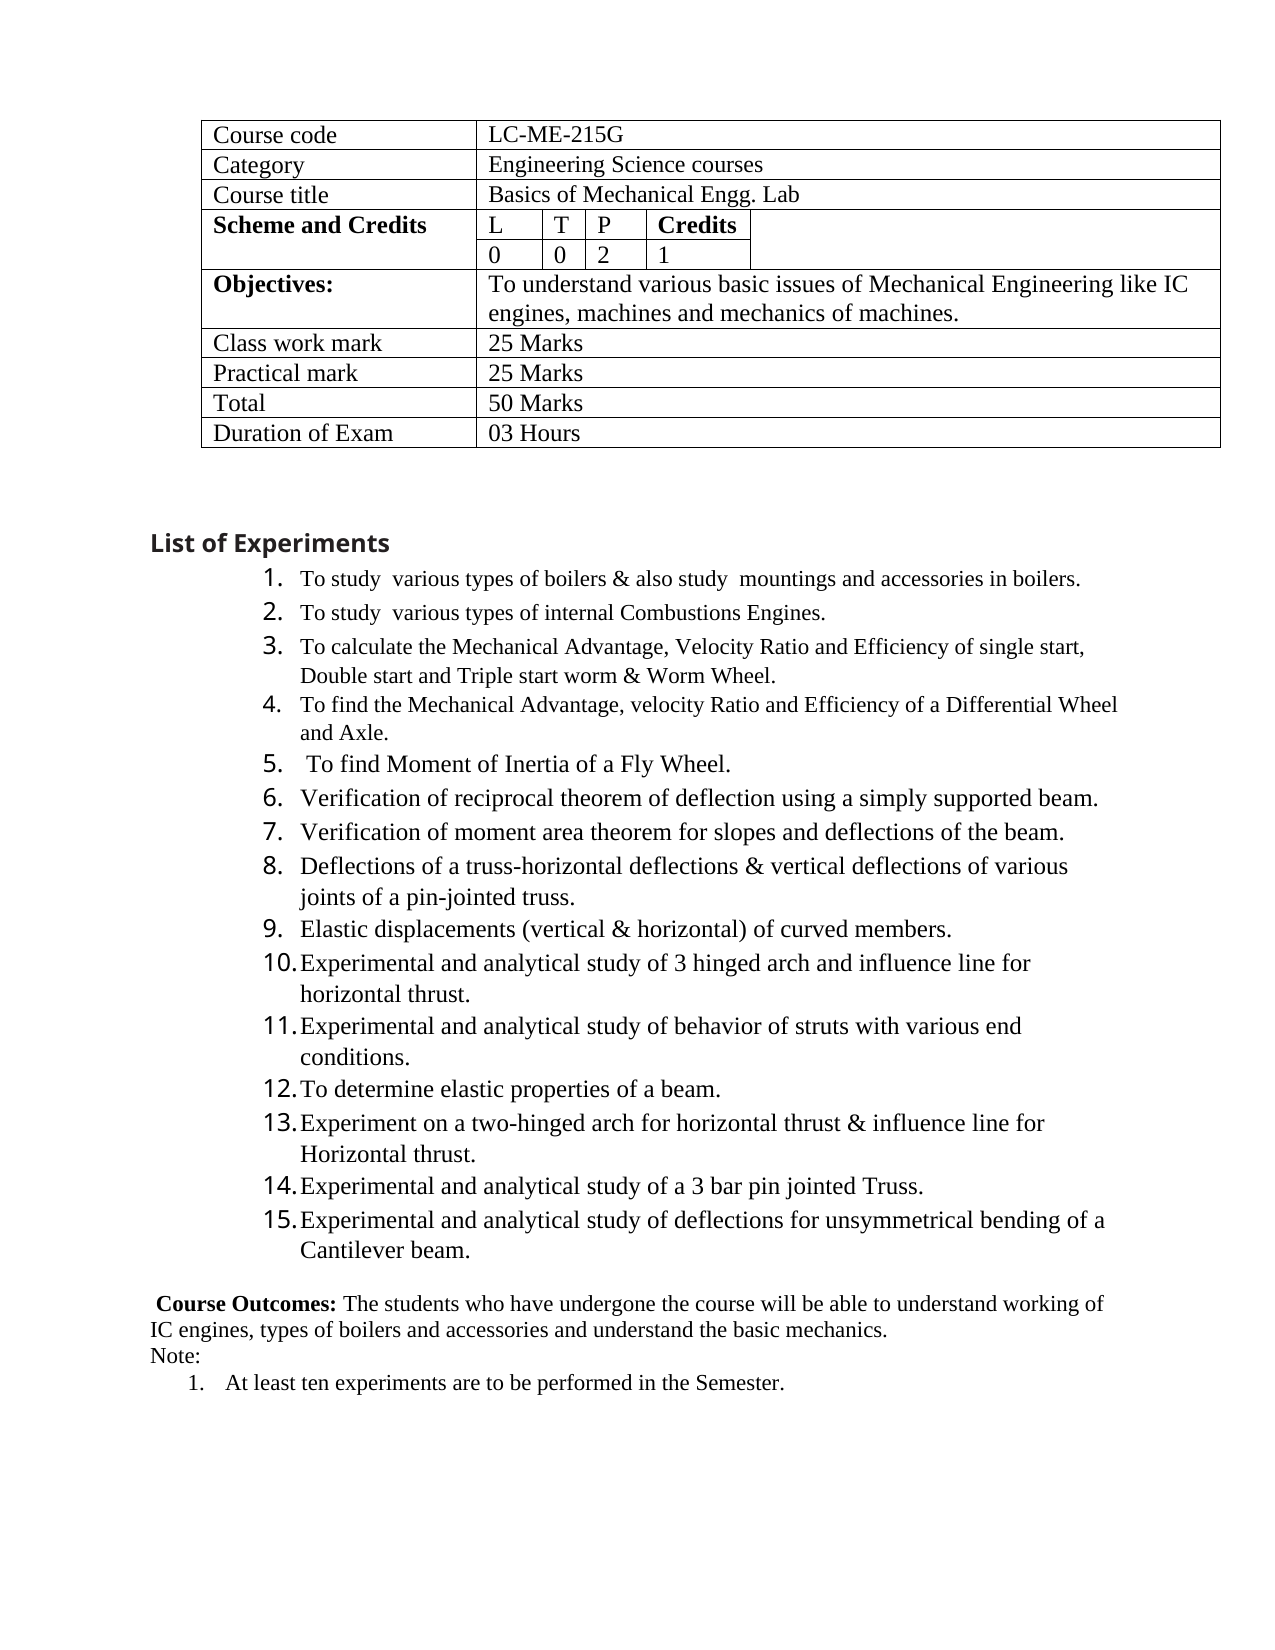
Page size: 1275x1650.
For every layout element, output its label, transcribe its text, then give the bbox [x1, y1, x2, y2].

table_header Course code [202, 121, 476, 149]
table_cell 1 [647, 240, 750, 268]
table_cell Course title [202, 180, 476, 209]
table_cell 0 [543, 240, 585, 268]
list Elastic displacements (vertical & horizontal) of curved members. [262, 911, 1125, 945]
table_cell T [543, 210, 585, 239]
list To study various types of boilers & also study mountings and accessories in boilers. [262, 560, 1125, 594]
table_cell 03 Hours [477, 418, 1220, 447]
list Experimental and analytical study of 3 hinged arch and influence line for horizontal thrust. [262, 945, 1125, 1008]
list To find Moment of Inertia of a Fly Wheel. [262, 746, 1125, 780]
table_cell To understand various basic issues of Mechanical Engineering like IC engines, machines and mechanics of machines. [477, 270, 1220, 327]
list To determine elastic properties of a beam. [262, 1071, 1125, 1104]
list To find the Mechanical Advantage, velocity Ratio and Efficiency of a Differential Wheel and Axle. [262, 688, 1125, 746]
table_cell Scheme and Credits [202, 210, 476, 268]
table_cell 0 [477, 240, 542, 268]
list Verification of moment area theorem for slopes and deflections of the beam. [262, 814, 1125, 848]
table_header LC-ME-215G [477, 121, 1220, 149]
table_cell Objectives: [202, 270, 476, 327]
text List of Experiments [150, 526, 1125, 560]
table_cell Engineering Science courses [477, 150, 1220, 179]
table_cell Practical mark [202, 358, 476, 387]
table_cell Credits [647, 210, 750, 239]
table_cell L [477, 210, 542, 239]
list At least ten experiments are to be performed in the Semester. [187, 1369, 1125, 1395]
list Deflections of a truss-horizontal deflections & vertical deflections of various joints of a pin-jointed truss. [262, 848, 1125, 911]
table_cell 25 Marks [477, 358, 1220, 387]
table_cell Duration of Exam [202, 418, 476, 447]
table_cell Total [202, 388, 476, 417]
list Experiment on a two-hinged arch for horizontal thrust & influence line for Horizontal thrust. [262, 1104, 1125, 1167]
list To calculate the Mechanical Advantage, Velocity Ratio and Efficiency of single start, Double start and Triple start worm & Worm Wheel. [262, 628, 1125, 688]
table_cell 25 Marks [477, 329, 1220, 357]
text Course Outcomes: The students who have undergone the course will be able to understand working of IC engines, types of boilers and accessories and understand the basic mechanics. [150, 1291, 1125, 1343]
table_cell [751, 210, 1220, 268]
table_cell 2 [586, 240, 646, 268]
list Verification of reciprocal theorem of deflection using a simply supported beam. [262, 780, 1125, 814]
list Experimental and analytical study of a 3 bar pin jointed Truss. [262, 1167, 1125, 1201]
list Experimental and analytical study of deflections for unsymmetrical bending of a Cantilever beam. [262, 1201, 1125, 1264]
table_cell Basics of Mechanical Engg. Lab [477, 180, 1220, 209]
table_cell Category [202, 150, 476, 179]
text Note: [150, 1343, 1125, 1369]
table_cell Class work mark [202, 329, 476, 357]
list To study various types of internal Combustions Engines. [262, 594, 1125, 628]
table_cell P [586, 210, 646, 239]
table_cell 50 Marks [477, 388, 1220, 417]
list Experimental and analytical study of behavior of struts with various end conditions. [262, 1008, 1125, 1071]
